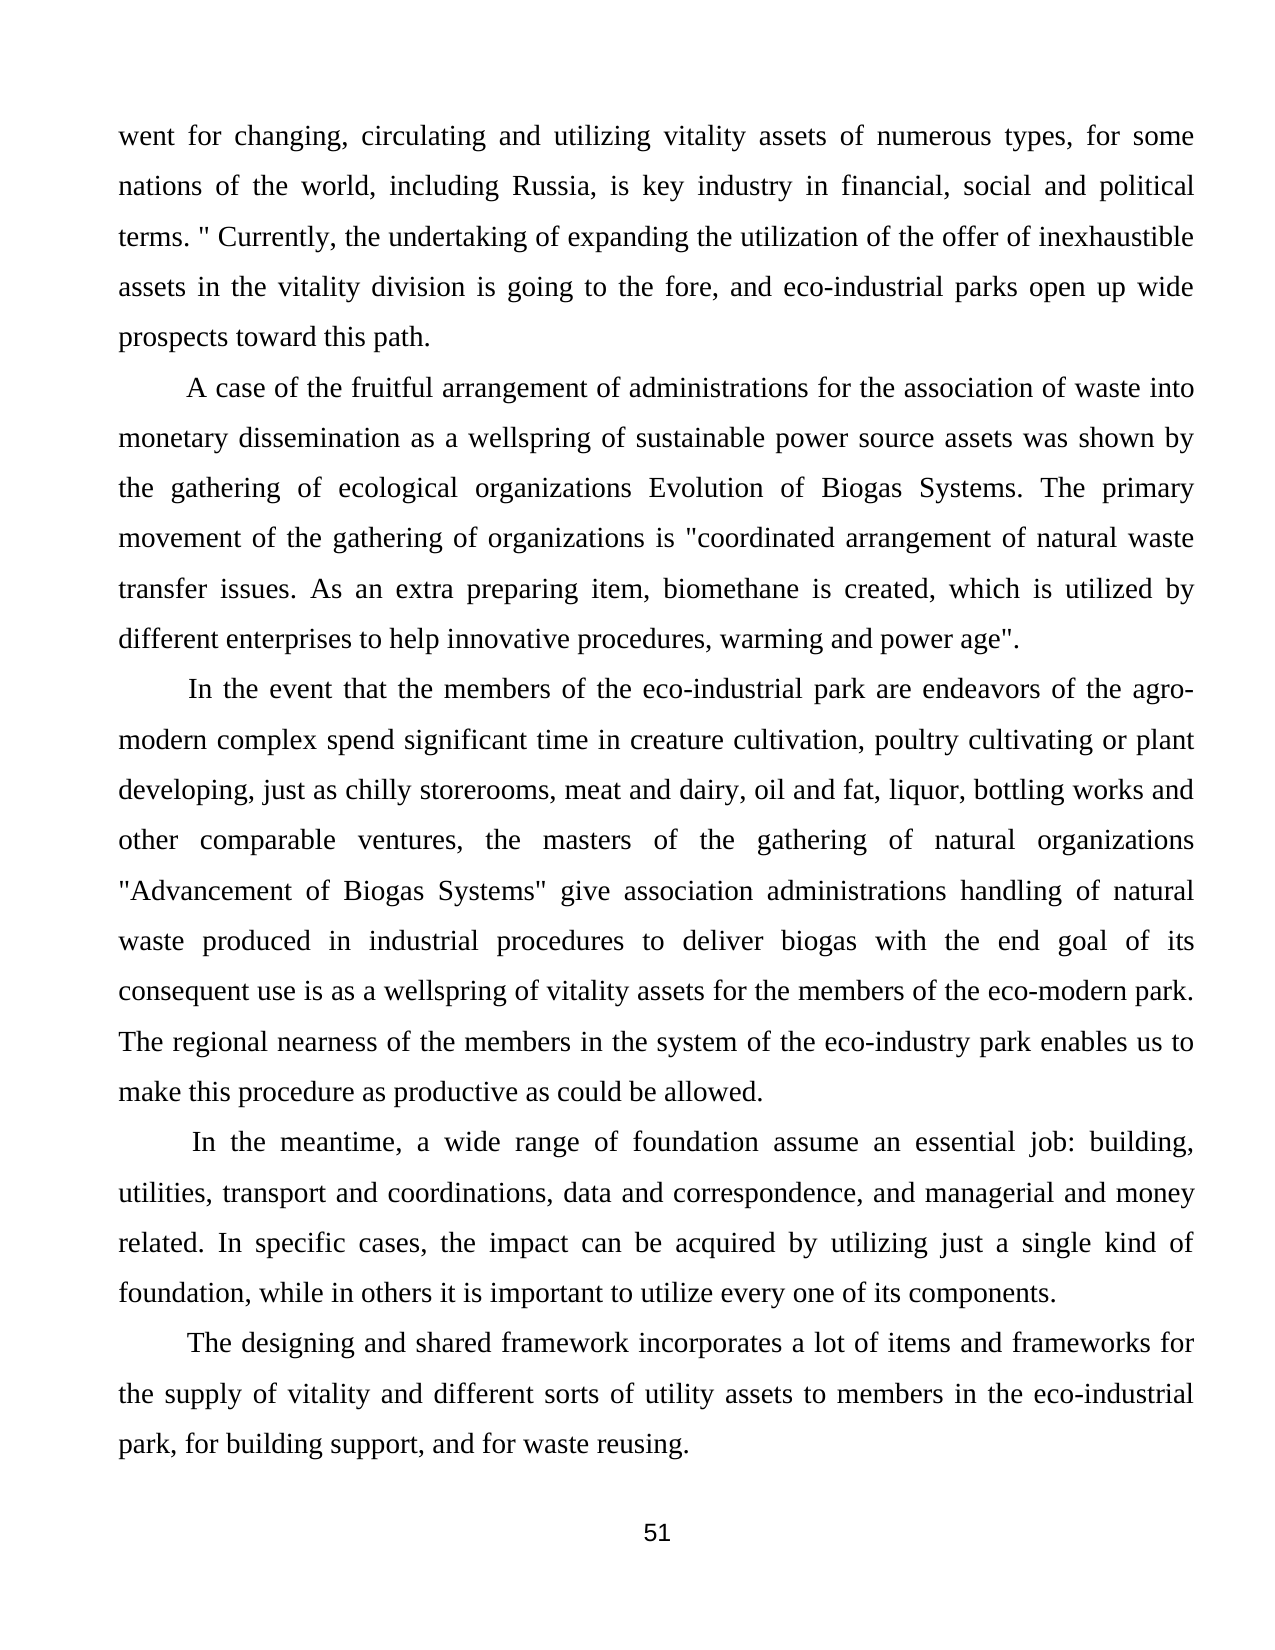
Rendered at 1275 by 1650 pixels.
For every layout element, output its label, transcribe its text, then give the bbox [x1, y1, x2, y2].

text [118, 118, 1196, 353]
text In the meantime, a wide range of foundation assume an essential job: building, utilities, transport and coordinations, data and correspondence, and managerial and money related. In specific cases, the impact can be acquired by utilizing just a single kind of foundation, while in others it is important to utilize every one of its components. [118, 1124, 1196, 1309]
text The designing and shared framework incorporates a lot of items and frameworks for the supply of vitality and different sorts of utility assets to members in the eco-industrial park, for building support, and for waste reusing. [118, 1326, 1196, 1460]
text In the event that the members of the eco-industrial park are endeavors of the agro-modern complex spend significant time in creature cultivation, poultry cultivating or plant developing, just as chilly storerooms, meat and dairy, oil and fat, liquor, bottling works and other comparable ventures, the masters of the gathering of natural organizations "Advancement of Biogas Systems" give association administrations handling of natural waste produced in industrial procedures to deliver biogas with the end goal of its consequent use is as a wellspring of vitality assets for the members of the eco-modern park. The regional nearness of the members in the system of the eco-industry park enables us to make this procedure as productive as could be allowed. [118, 672, 1196, 1108]
text A case of the fruitful arrangement of administrations for the association of waste into monetary dissemination as a wellspring of sustainable power source assets was shown by the gathering of ecological organizations Evolution of Biogas Systems. The primary movement of the gathering of organizations is "coordinated arrangement of natural waste transfer issues. As an extra preparing item, biomethane is created, which is utilized by different enterprises to help innovative procedures, warming and power age". [118, 370, 1196, 655]
